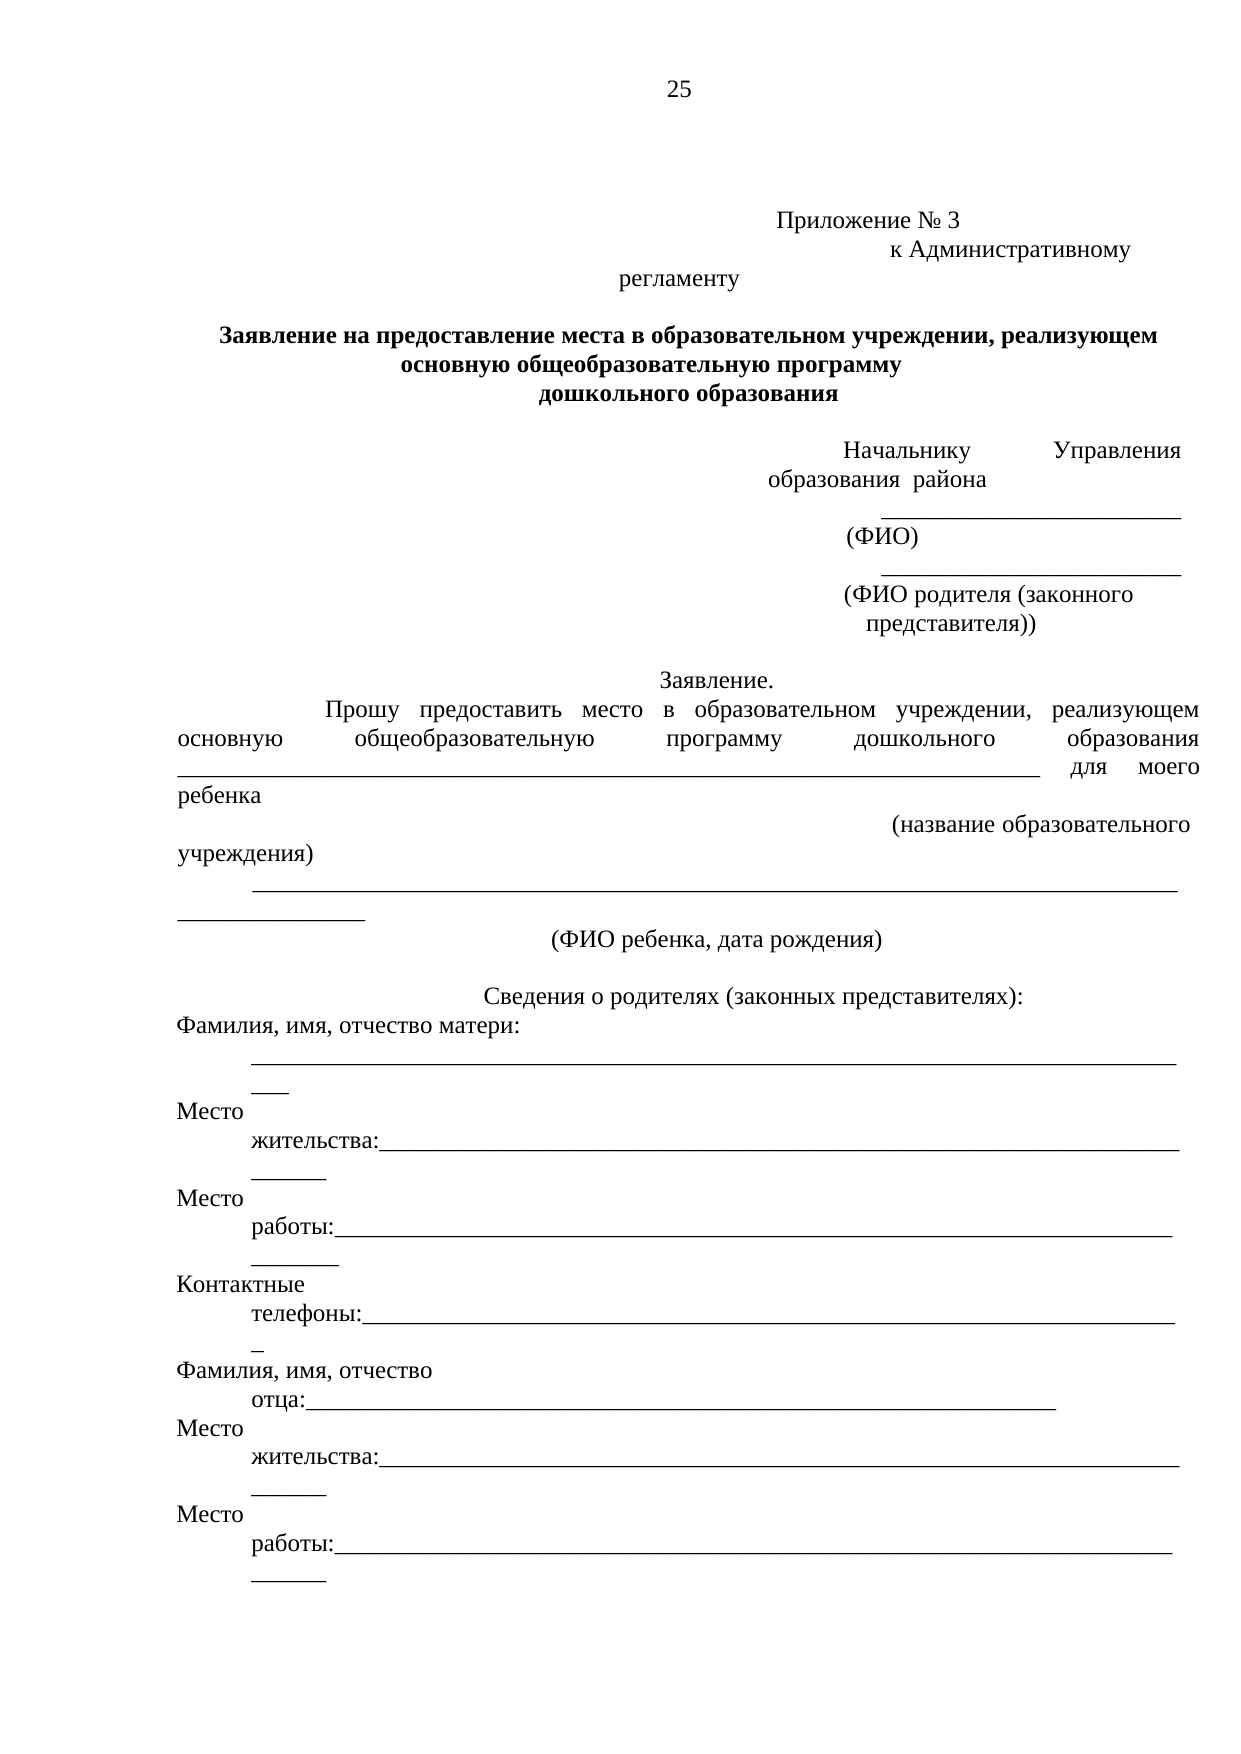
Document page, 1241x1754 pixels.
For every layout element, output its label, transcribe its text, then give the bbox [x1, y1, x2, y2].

text Сведения о родителях (законных представителях): [251, 981, 1181, 1010]
text (название образовательного учреждения) [177, 809, 1200, 866]
text Прошу предоставить место в образовательном учреждении, реализующем основную общеобразовательную программу дошкольного образования _____________________________________________________________________ для моего ребенка [177, 694, 1200, 809]
text дошкольного образования [102, 378, 1200, 406]
text (ФИО родителя (законного представителя)) [721, 579, 1181, 636]
text Фамилия, имя, отчество отца:____________________________________________________________ [176, 1355, 1181, 1413]
text (ФИО) [721, 521, 1181, 550]
text _________________________________________________________________________________________ [177, 866, 1181, 924]
text Заявление на предоставление места в образовательном учреждении, реализующем основную общеобразовательную программу [102, 320, 1200, 378]
text ________________________ [177, 493, 1181, 521]
text Место жительства:______________________________________________________________________ [176, 1413, 1181, 1499]
text Место жительства:______________________________________________________________________ [176, 1096, 1181, 1183]
text (ФИО ребенка, дата рождения) [177, 924, 1181, 953]
text Заявление. [177, 665, 1181, 694]
text Место работы:__________________________________________________________________________ [176, 1183, 1181, 1269]
text к Административному регламенту [177, 234, 1181, 291]
text Фамилия, имя, отчество матери: _____________________________________________________________________________ [176, 1010, 1181, 1096]
text Приложение № 3 [325, 205, 1181, 234]
text Место работы:_________________________________________________________________________ [176, 1499, 1181, 1585]
text Контактные телефоны:__________________________________________________________________ [176, 1269, 1181, 1355]
text Начальнику Управления образования района [768, 435, 1181, 493]
text ________________________ [177, 550, 1181, 579]
